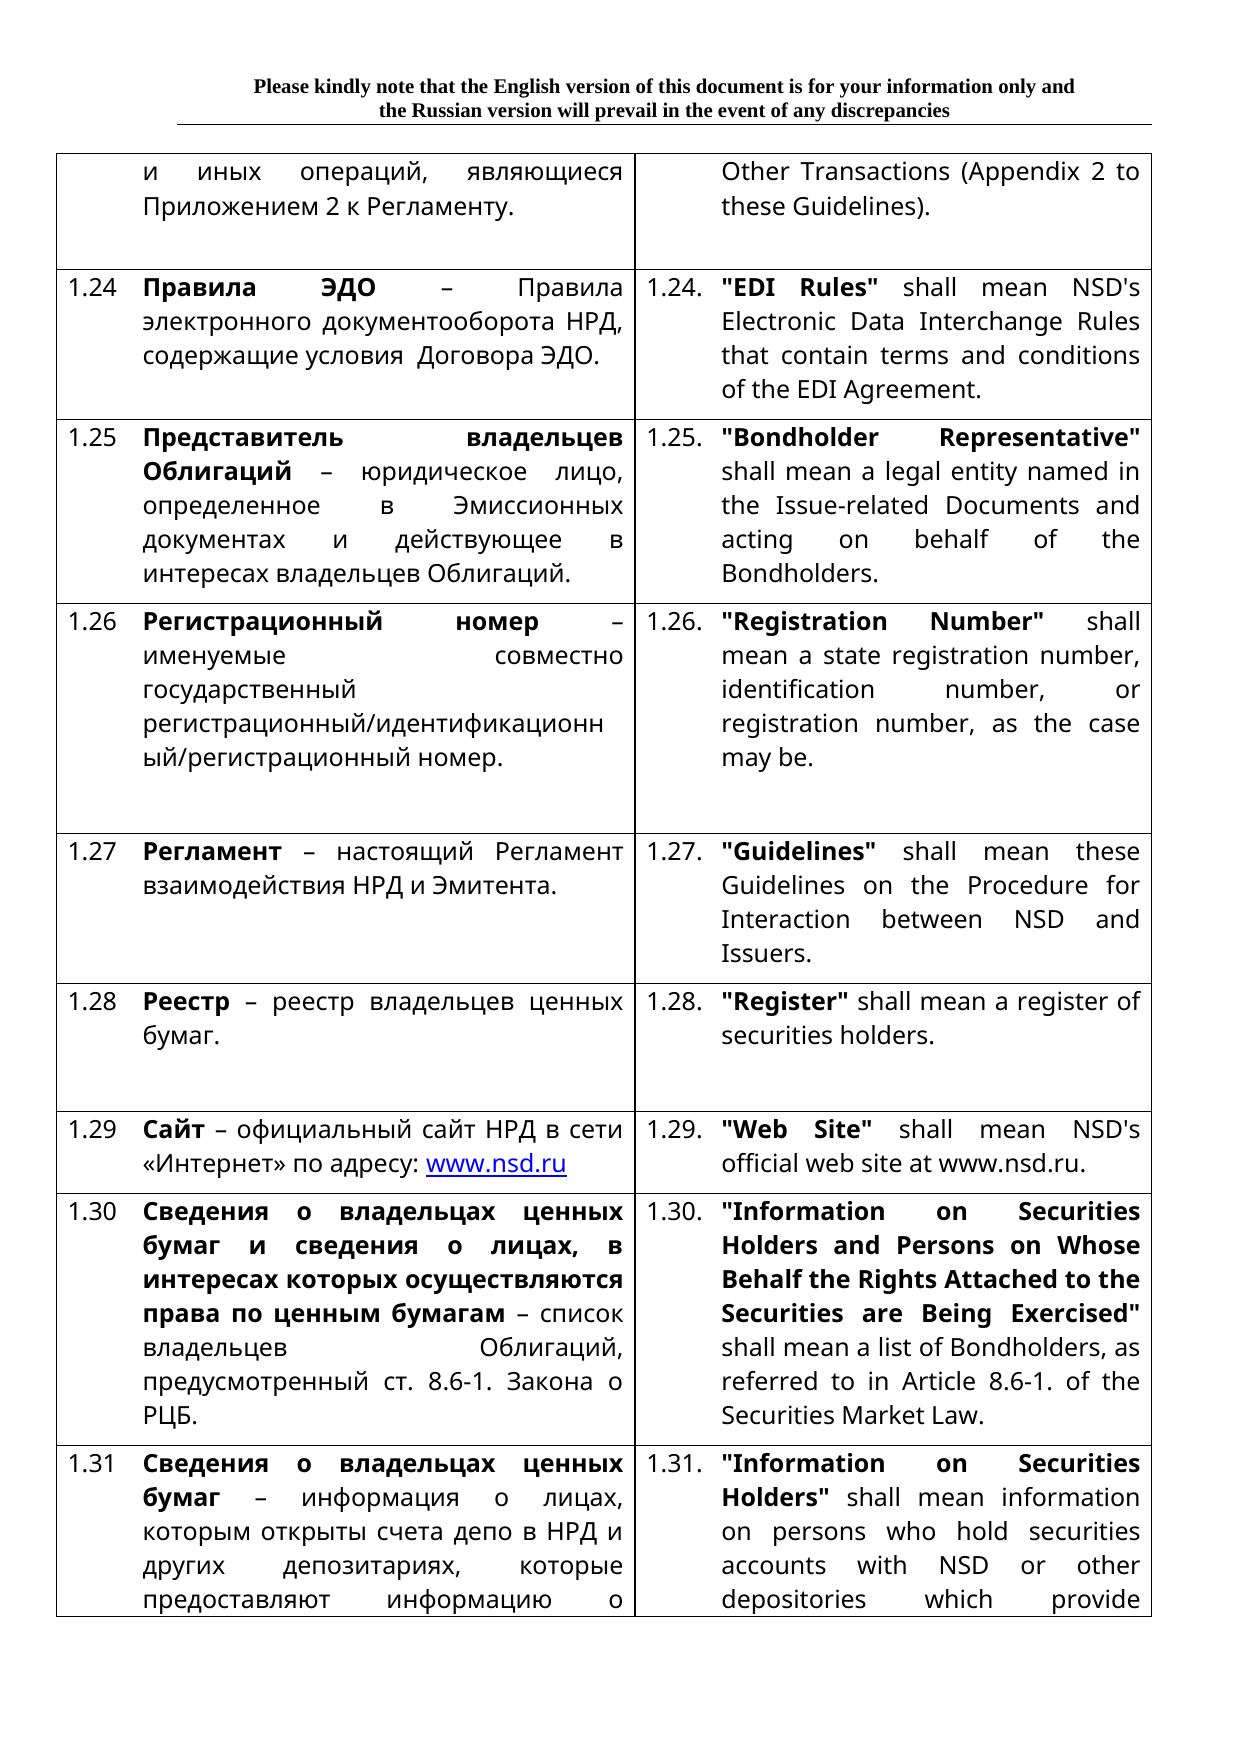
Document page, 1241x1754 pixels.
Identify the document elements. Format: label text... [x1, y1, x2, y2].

table_cell "EDI Rules" shall mean NSD's Electronic Data Interchange Rules that contain terms and conditions of the EDI Agreement. [636, 270, 1151, 418]
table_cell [57, 154, 634, 269]
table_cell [636, 1446, 1151, 1616]
table_cell Сведения о владельцах ценных бумаг и сведения о лицах, в интересах которых осуществляются права по ценным бумагам – список владельцев Облигаций, предусмотренный ст. 8.6-1. Закона о РЦБ. [57, 1194, 634, 1444]
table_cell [636, 154, 1151, 269]
table_cell Регламент – настоящий Регламент взаимодействия НРД и Эмитента. [57, 834, 634, 983]
table_cell Правила ЭДО – Правила электронного документооборота НРД, содержащие условия Договора ЭДО. [57, 270, 634, 418]
table_cell Регистрационный номер – именуемые совместно государственный регистрационный/идентификационный/регистрационный номер. [57, 604, 634, 833]
table_cell Представитель владельцев Облигаций – юридическое лицо, определенное в Эмиссионных документах и действующее в интересах владельцев Облигаций. [57, 420, 634, 602]
table_cell "Registration Number" shall mean a state registration number, identification number, or registration number, as the case may be. [636, 604, 1151, 833]
table_cell "Web Site" shall mean NSD's official web site at www.nsd.ru. [636, 1112, 1151, 1192]
table_cell "Bondholder Representative" shall mean a legal entity named in the Issue-related Documents and acting on behalf of the Bondholders. [636, 420, 1151, 602]
table_cell "Guidelines" shall mean these Guidelines on the Procedure for Interaction between NSD and Issuers. [636, 834, 1151, 983]
table_cell Реестр – реестр владельцев ценных бумаг. [57, 984, 634, 1111]
table_cell "Register" shall mean a register of securities holders. [636, 984, 1151, 1111]
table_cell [57, 1446, 634, 1616]
table_cell Сайт – официальный сайт НРД в сети «Интернет» по адресу: www.nsd.ru [57, 1112, 634, 1192]
table_cell "Information on Securities Holders and Persons on Whose Behalf the Rights Attached to the Securities are Being Exercised" shall mean a list of Bondholders, as referred to in Article 8.6-1. of the Securities Market Law. [636, 1194, 1151, 1444]
